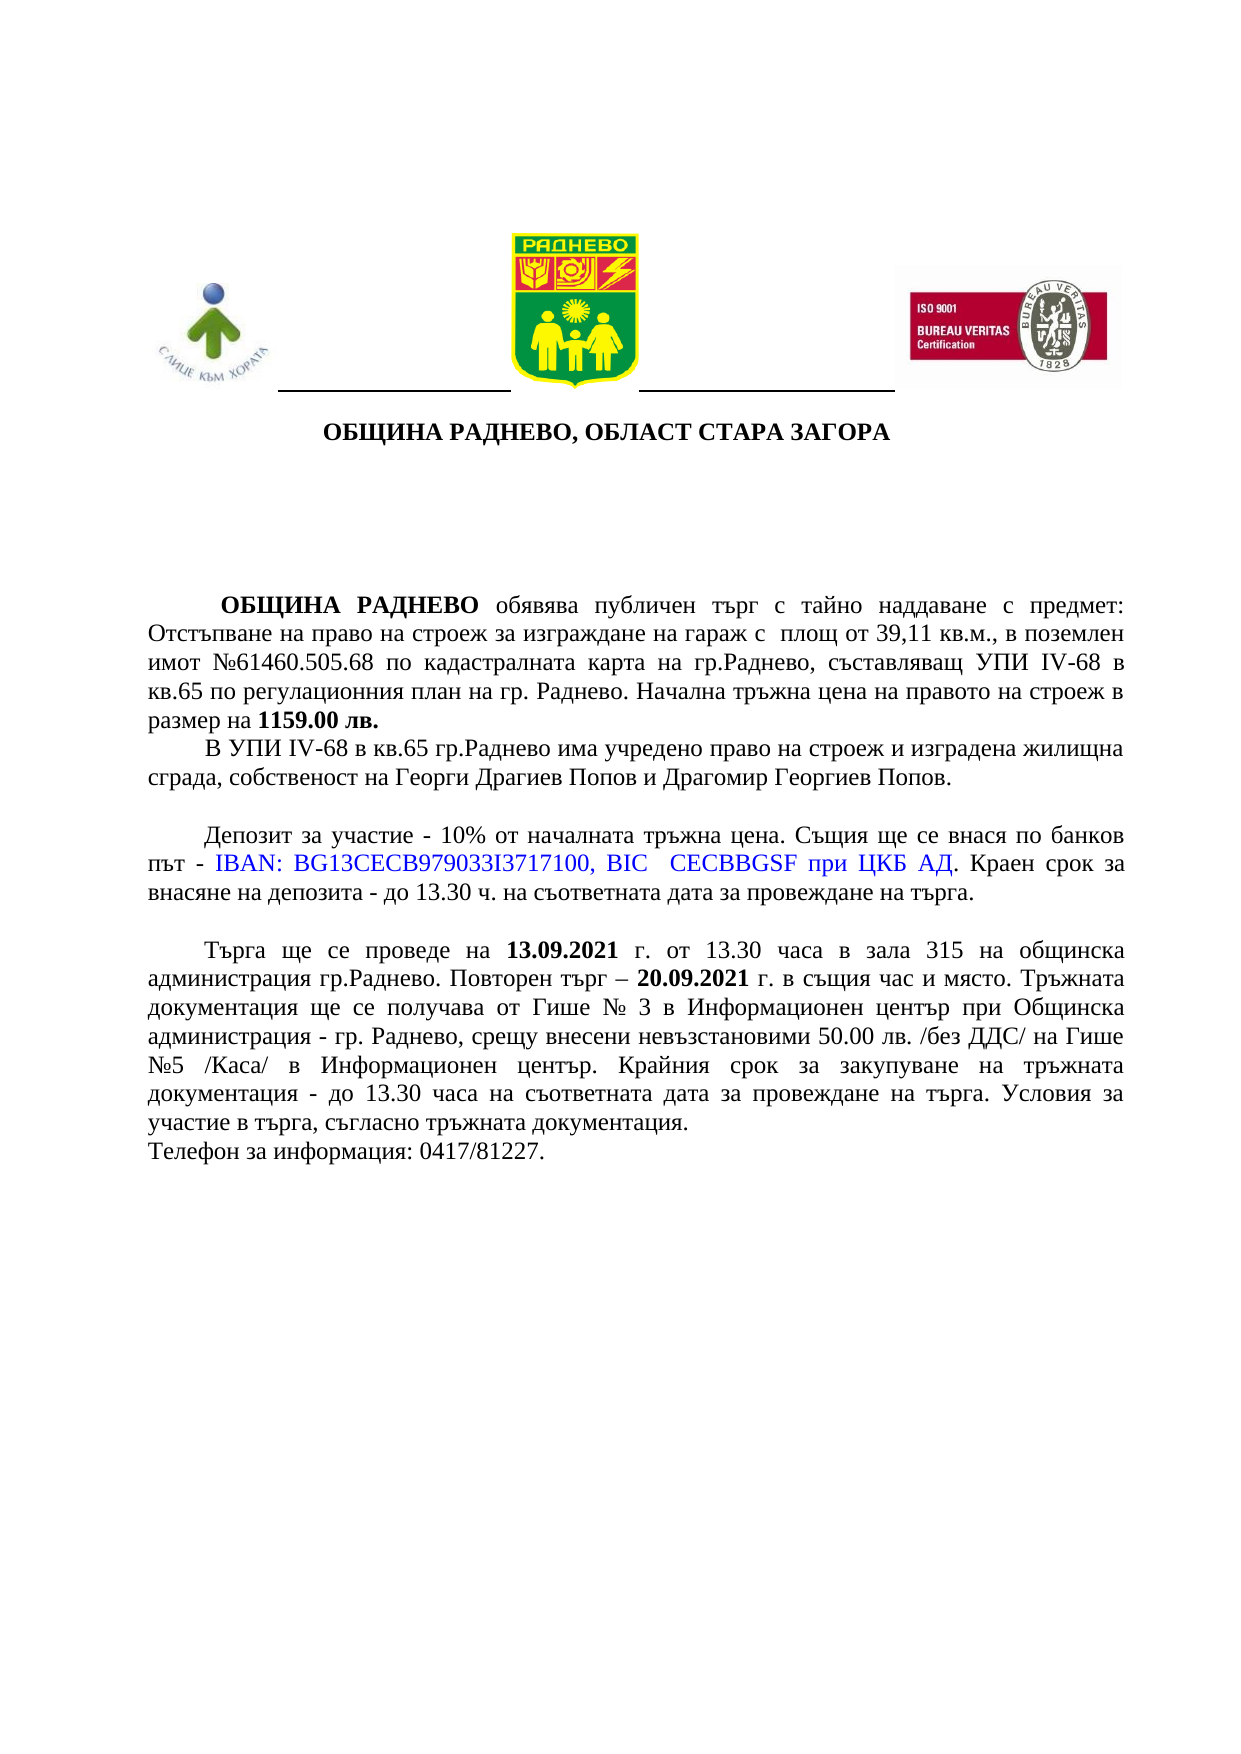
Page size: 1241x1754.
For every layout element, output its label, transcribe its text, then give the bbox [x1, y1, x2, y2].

picture [147, 283, 278, 389]
picture [511, 233, 639, 389]
text ОБЩИНА РАДНЕВО, ОБЛАСТ СТАРА ЗАГОРА [148, 417, 1128, 446]
text В УПИ ІV-68 в кв.65 гр.Раднево има учредено право на строеж и изградена жилищна сграда, собственост на Георги Драгиев Попов и Драгомир Георгиев Попов. [148, 733, 1125, 791]
picture [895, 265, 1122, 389]
text Търга ще се проведе на 13.09.2021 г. от 13.30 часа в зала 315 на общинска администрация гр.Раднево. Повторен търг – 20.09.2021 г. в същия час и място. Тръжната документация ще се получава от Гише № 3 в Информационен център при Общинска администрация - гр. Раднево, срещу внесени невъзстановими 50.00 лв. /без ДДС/ на Гише №5 /Каса/ в Информационен център. Крайния срок за закупуване на тръжната документация - до 13.30 часа на съответната дата за провеждане на търга. Условия за участие в търга, съгласно тръжната документация. [148, 935, 1125, 1136]
text ОБЩИНА РАДНЕВО обявява публичен търг с тайно наддаване с предмет: Отстъпване на право на строеж за изграждане на гараж с площ от 39,11 кв.м., в поземлен имот №61460.505.68 по кадастралната карта на гр.Раднево, съставляващ УПИ ІV-68 в кв.65 по регулационния план на гр. Раднево. Начална тръжна цена на правото на строеж в размер на 1159.00 лв. [148, 590, 1125, 733]
text Телефон за информация: 0417/81227. [148, 1136, 1093, 1165]
text Депозит за участие - 10% от началната тръжна цена. Същия ще се внася по банков път - IBAN: BG13CECB979033I3717100, BIC CECBBGSF при ЦКБ АД. Краен срок за внасяне на депозита - до 13.30 ч. на съответната дата за провеждане на търга. [148, 820, 1125, 906]
